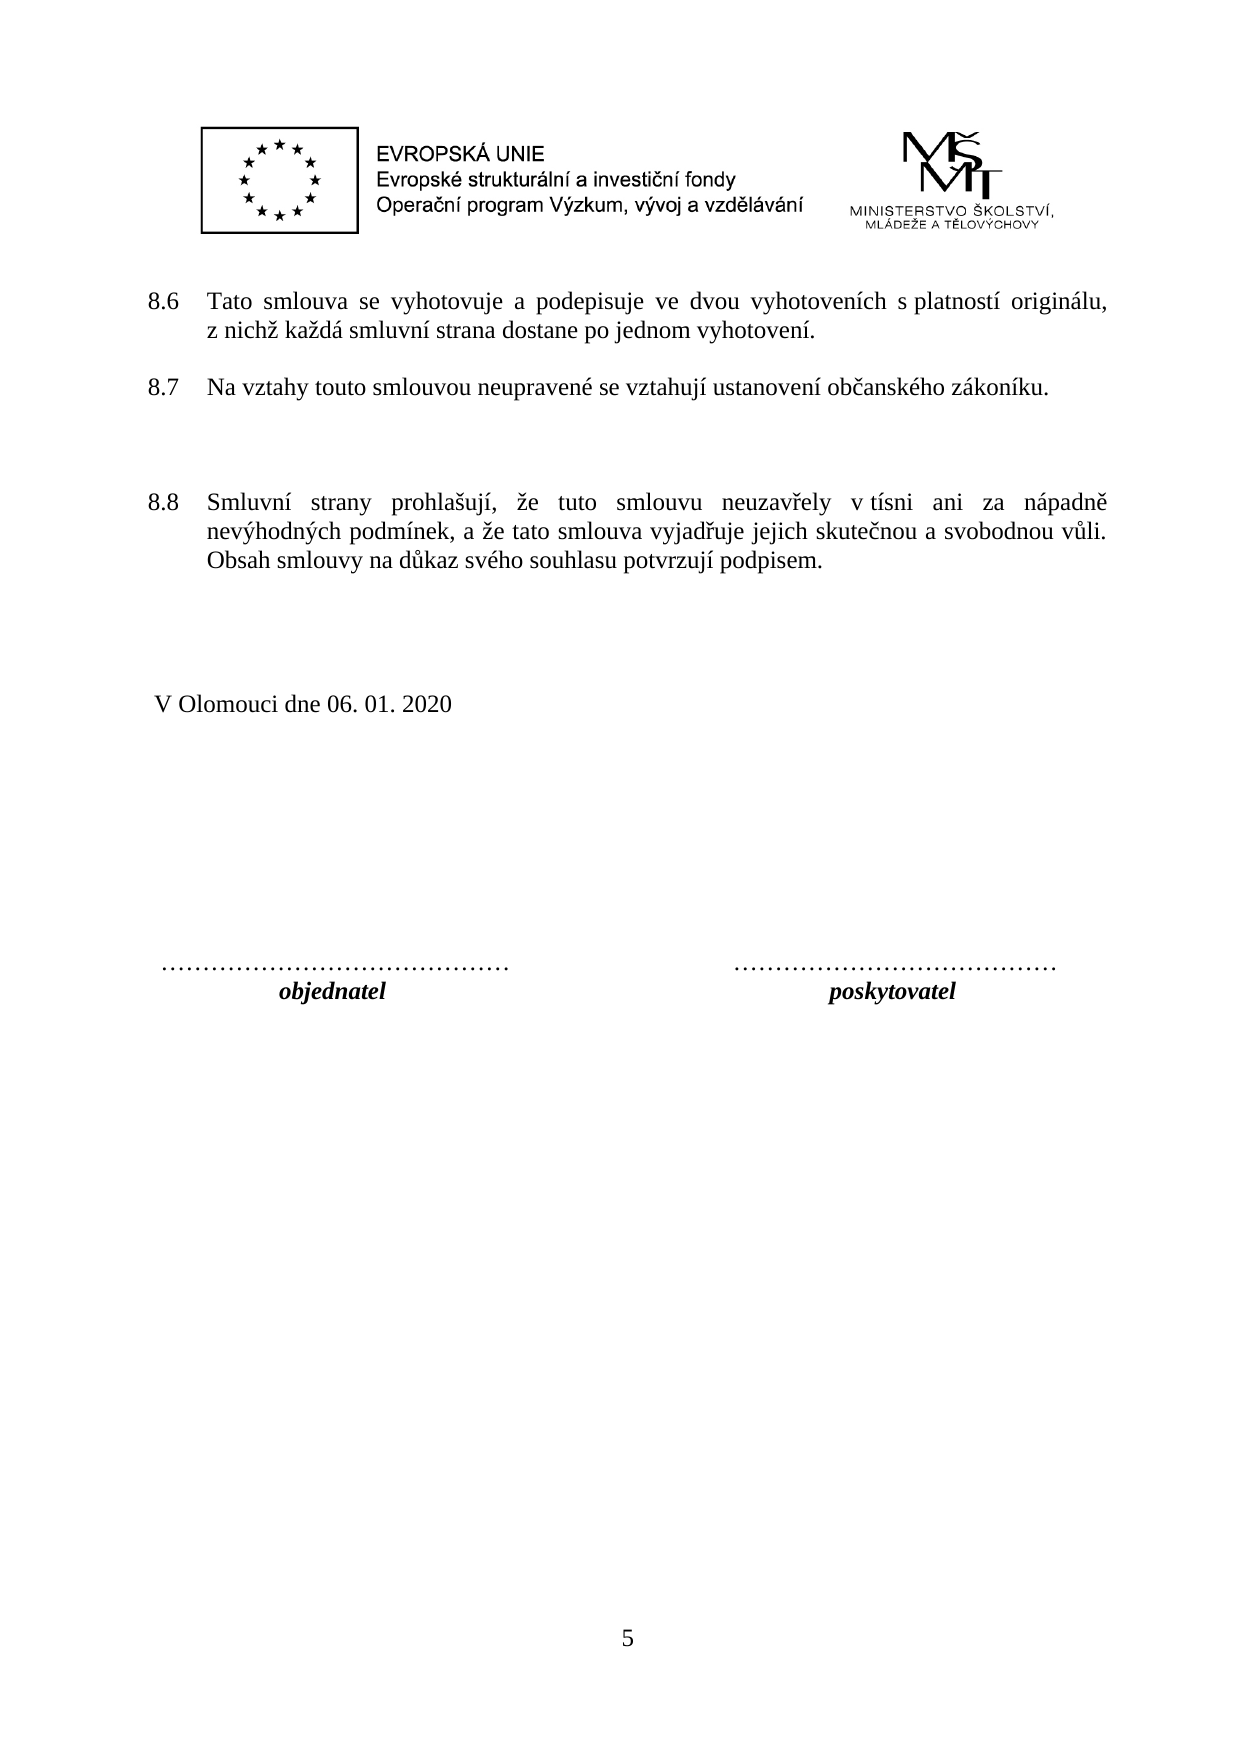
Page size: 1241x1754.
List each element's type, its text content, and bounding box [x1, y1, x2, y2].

text V Olomouci dne 06. 01. 2020 [148, 689, 1107, 717]
text 8.7 Na vztahy touto smlouvou neupravené se vztahují ustanovení občanského zákoníku. [148, 372, 1107, 401]
picture [147, 73, 1106, 287]
text …………………………………… ………………………………… [148, 947, 1107, 976]
text 8.6 Tato smlouva se vyhotovuje a podepisuje ve dvou vyhotoveních s platností originálu, z nichž každá smluvní strana dostane po jednom vyhotovení. [148, 286, 1107, 344]
text objednatel poskytovatel [148, 976, 1107, 1005]
text 8.8 Smluvní strany prohlašují, že tuto smlouvu neuzavřely v tísni ani za nápadně nevýhodných podmínek, a že tato smlouva vyjadřuje jejich skutečnou a svobodnou vůli. Obsah smlouvy na důkaz svého souhlasu potvrzují podpisem. [148, 487, 1107, 574]
